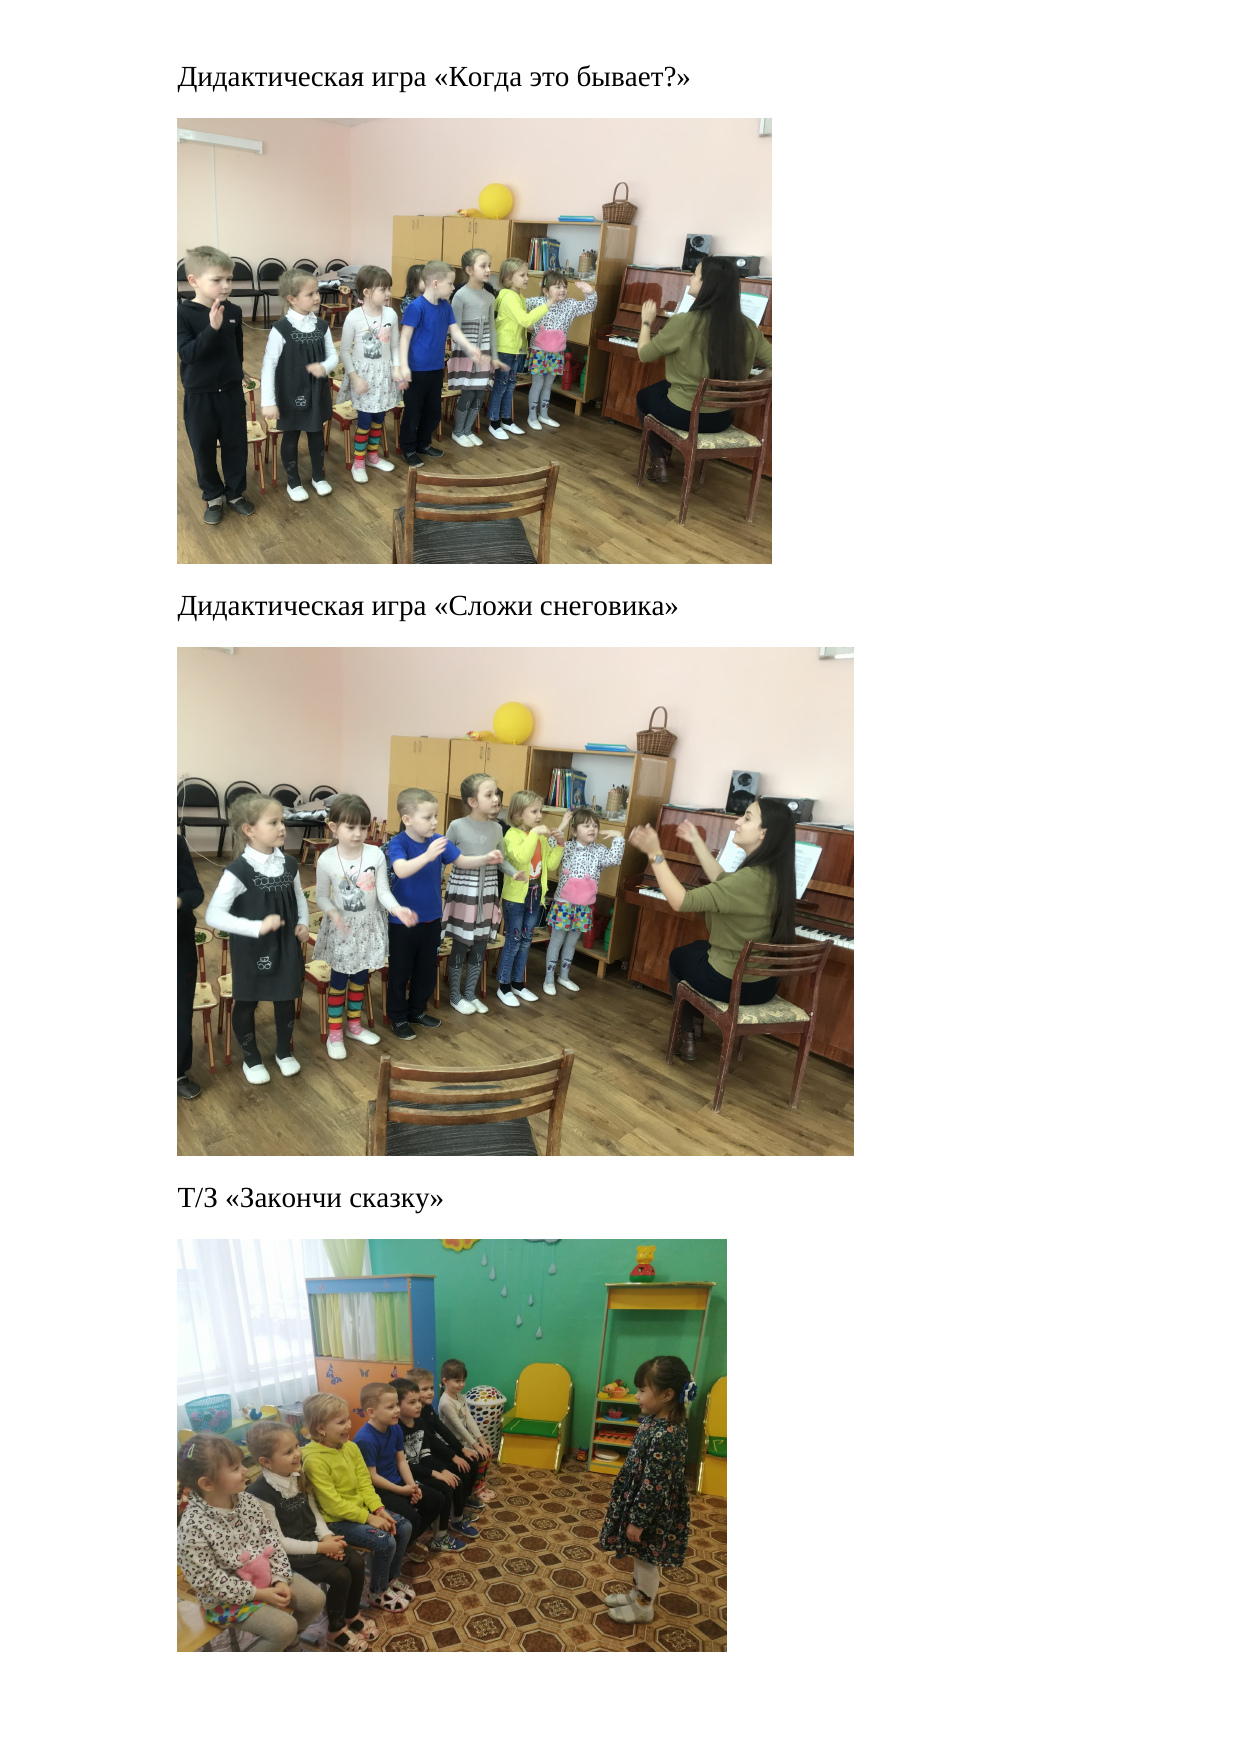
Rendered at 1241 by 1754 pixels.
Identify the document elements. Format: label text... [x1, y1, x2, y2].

text Дидактическая игра «Когда это бывает?» [177, 59, 1152, 93]
picture [177, 118, 772, 564]
text Дидактическая игра «Сложи снеговика» [177, 588, 1152, 622]
picture [177, 1239, 727, 1652]
picture [177, 647, 854, 1156]
text Т/З «Закончи сказку» [177, 1180, 1152, 1214]
